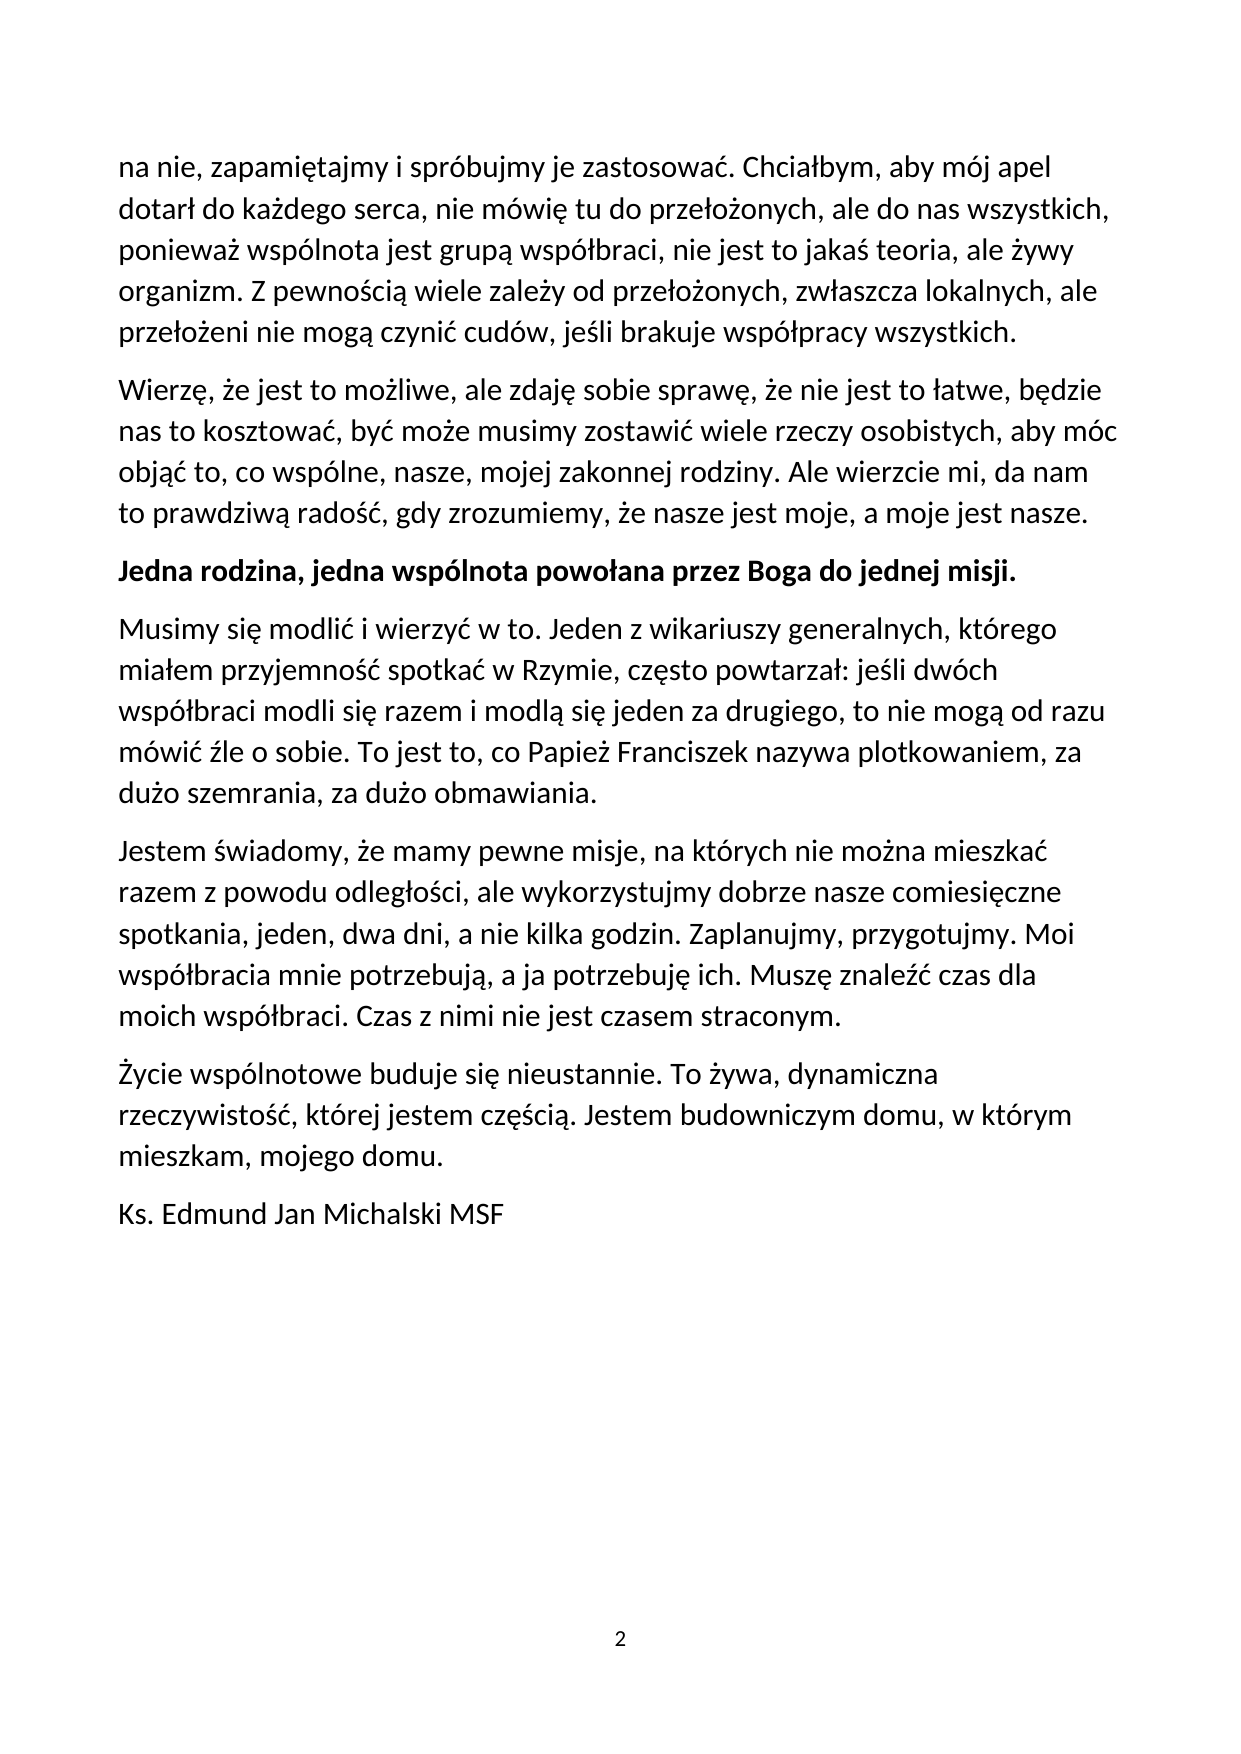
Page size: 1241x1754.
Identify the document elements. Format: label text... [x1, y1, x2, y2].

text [118, 148, 1122, 350]
text Wierzę, że jest to możliwe, ale zdaję sobie sprawę, że nie jest to łatwe, będzie nas to kosztować, być może musimy zostawić wiele rzeczy osobistych, aby móc objąć to, co wspólne, nasze, mojej zakonnej rodziny. Ale wierzcie mi, da nam to prawdziwą radość, gdy zrozumiemy, że nasze jest moje, a moje jest nasze. [118, 370, 1122, 532]
text Ks. Edmund Jan Michalski MSF [118, 1194, 1122, 1232]
text Jedna rodzina, jedna wspólnota powołana przez Boga do jednej misji. [118, 551, 1122, 589]
text Jestem świadomy, że mamy pewne misje, na których nie można mieszkać razem z powodu odległości, ale wykorzystujmy dobrze nasze comiesięczne spotkania, jeden, dwa dni, a nie kilka godzin. Zaplanujmy, przygotujmy. Moi współbracia mnie potrzebują, a ja potrzebuję ich. Muszę znaleźć czas dla moich współbraci. Czas z nimi nie jest czasem straconym. [118, 831, 1122, 1034]
text Życie wspólnotowe buduje się nieustannie. To żywa, dynamiczna rzeczywistość, której jestem częścią. Jestem budowniczym domu, w którym mieszkam, mojego domu. [118, 1054, 1122, 1174]
text Musimy się modlić i wierzyć w to. Jeden z wikariuszy generalnych, którego miałem przyjemność spotkać w Rzymie, często powtarzał: jeśli dwóch współbraci modli się razem i modlą się jeden za drugiego, to nie mogą od razu mówić źle o sobie. To jest to, co Papież Franciszek nazywa plotkowaniem, za dużo szemrania, za dużo obmawiania. [118, 609, 1122, 812]
